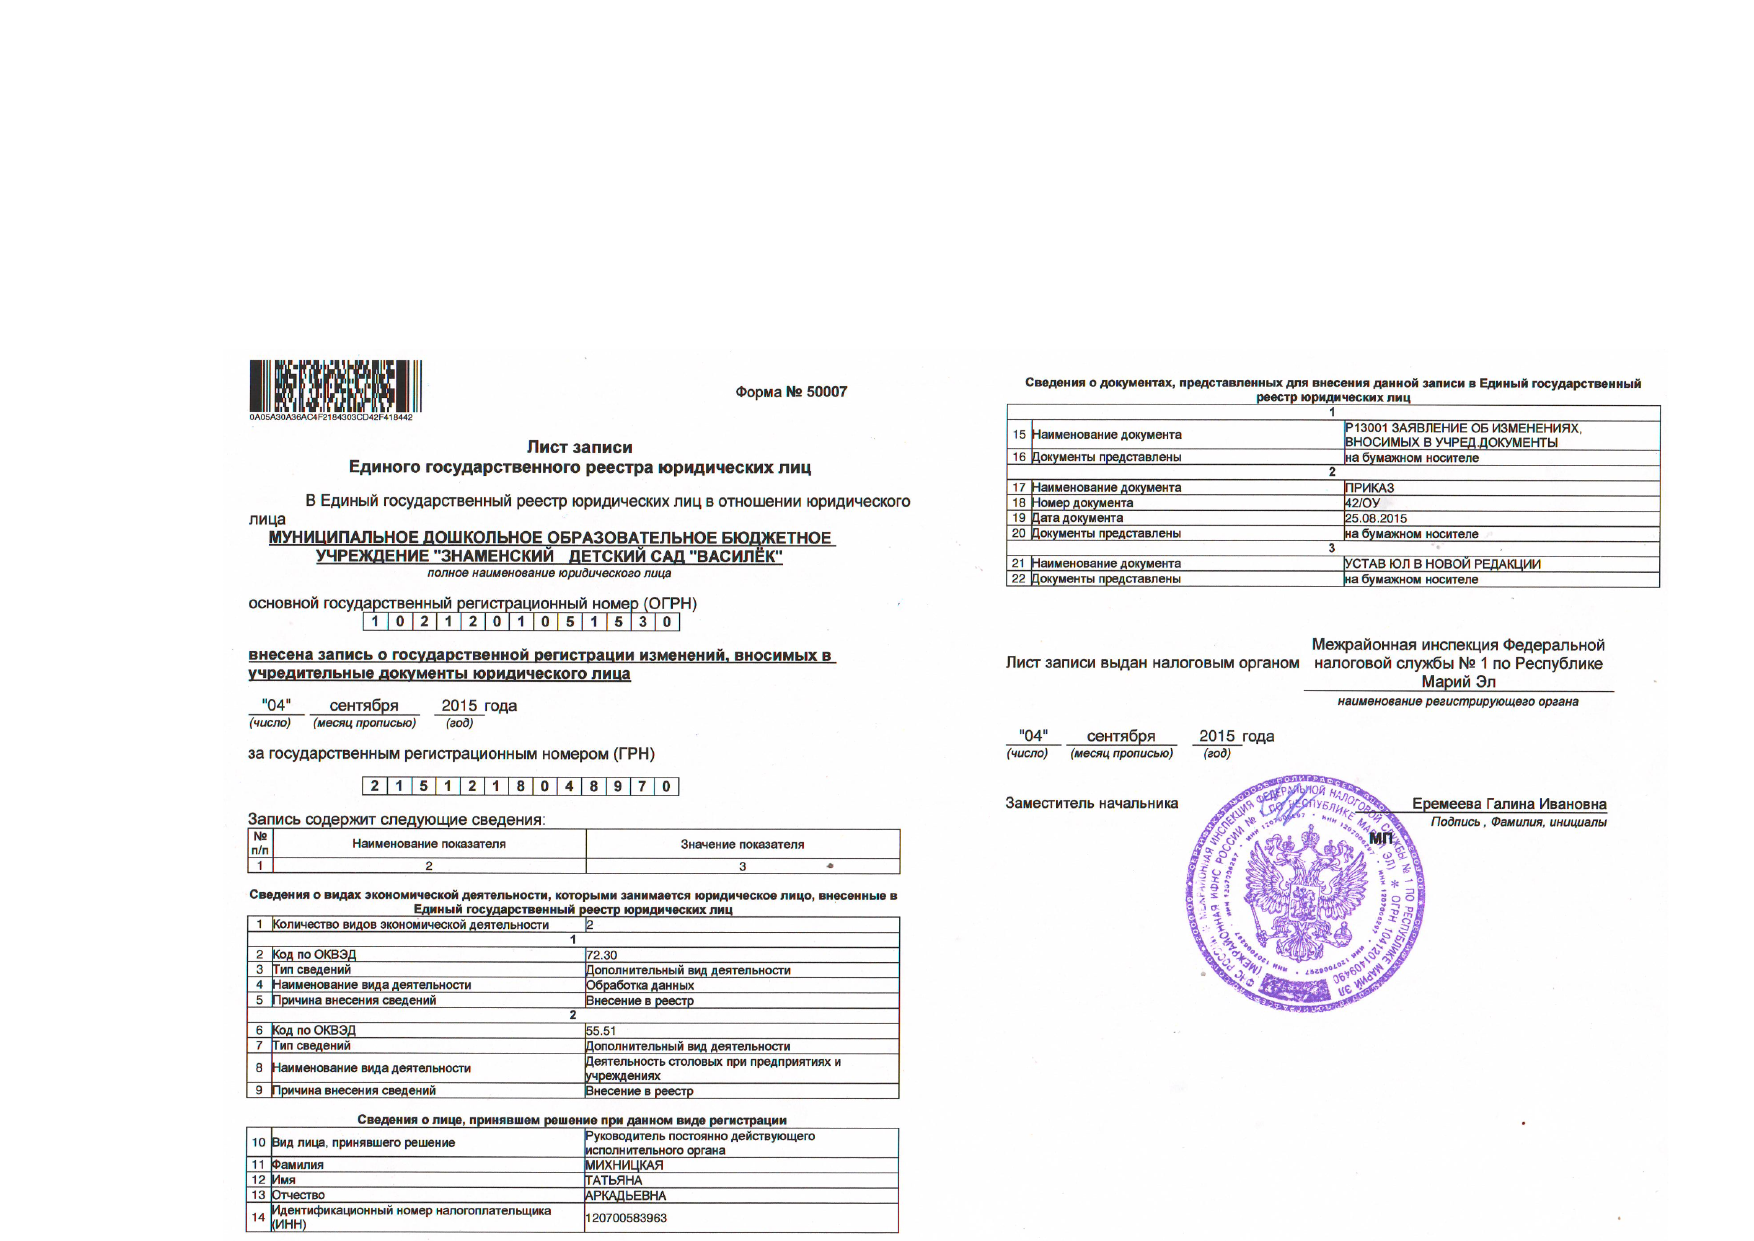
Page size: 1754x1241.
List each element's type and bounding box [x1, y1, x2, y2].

picture [223, 349, 1669, 1241]
